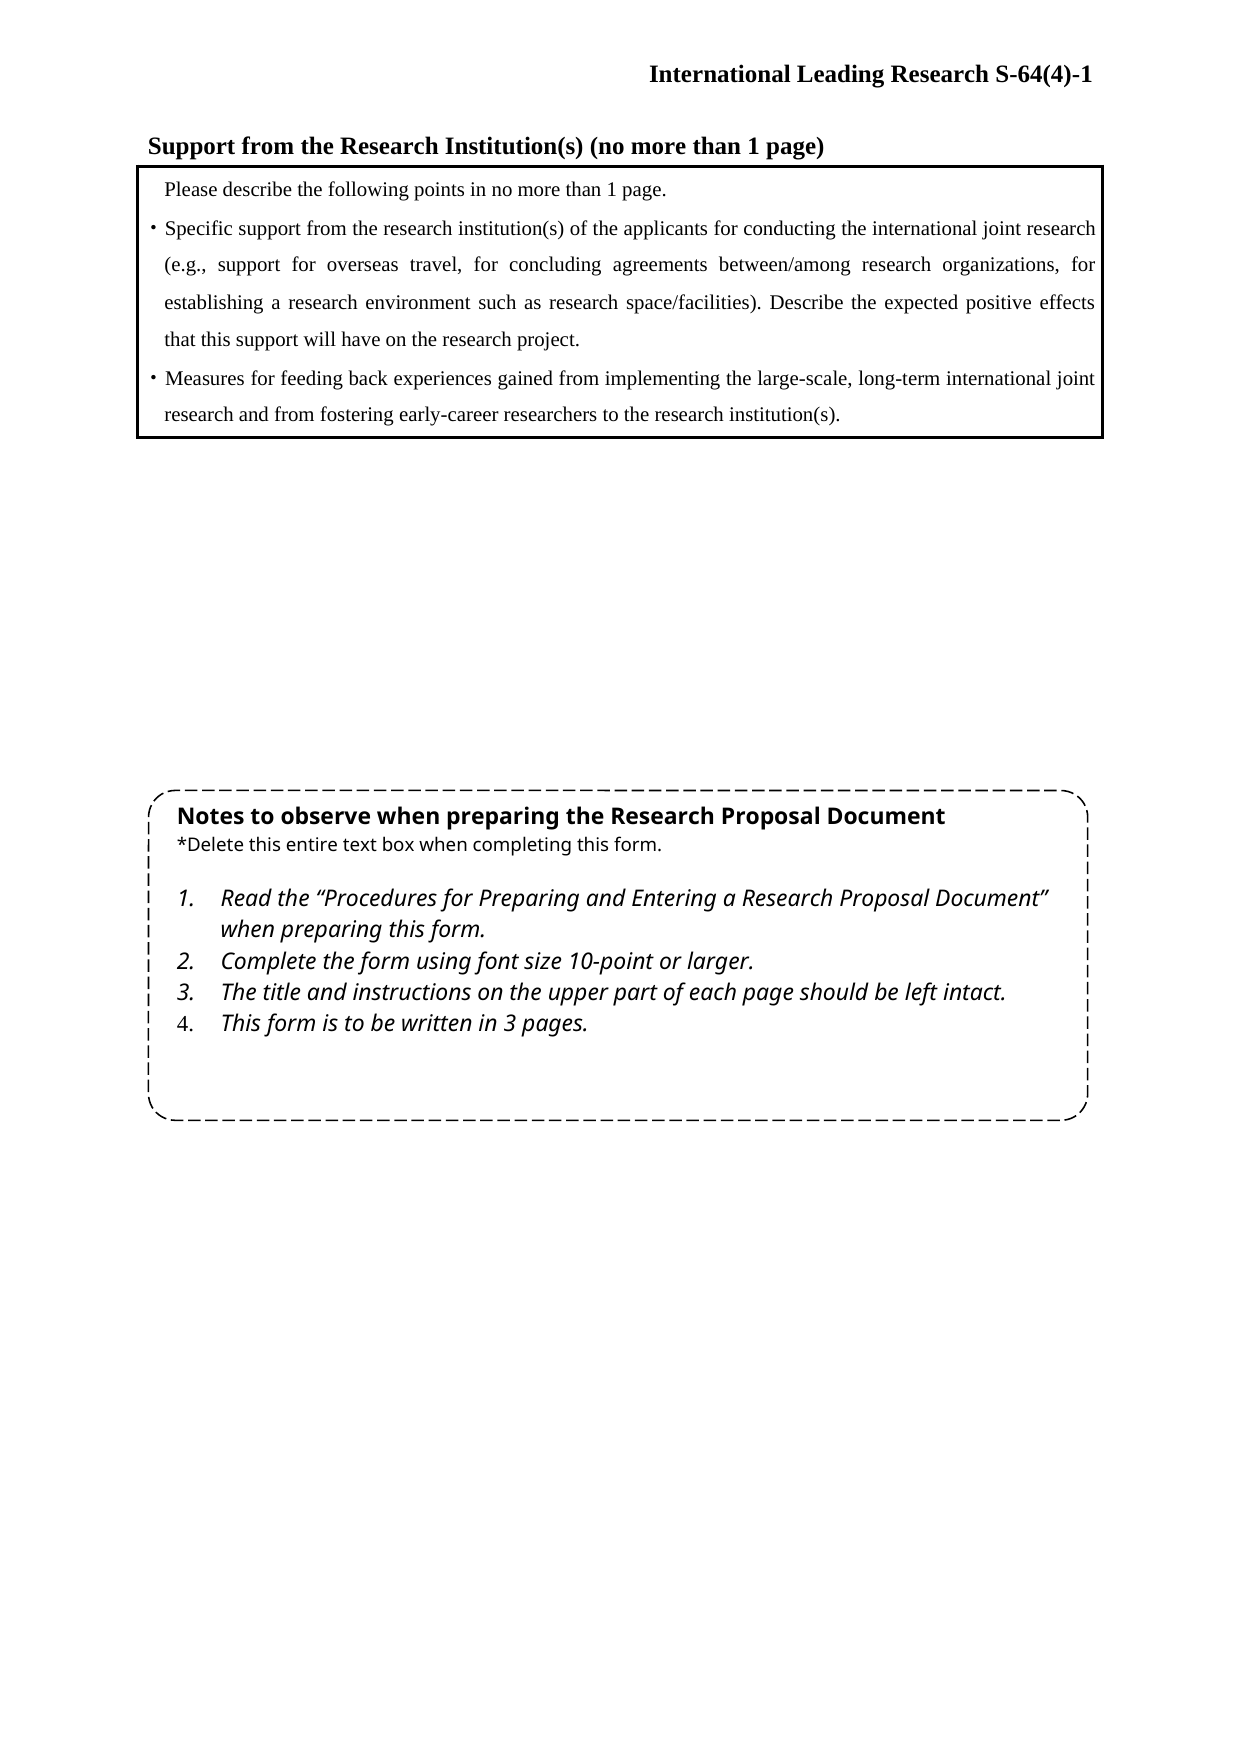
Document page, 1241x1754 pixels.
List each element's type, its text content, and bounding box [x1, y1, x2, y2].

table_header Please describe the following points in no more than 1 page. ・Specific support from the research institution(s) of the applicants for conducting the international joint research (e.g., support for overseas travel, for concluding agreements between/among research organizations, for establishing a research environment such as research space/facilities). Describe the expected positive effects that this support will have on the research project. ・Measures for feeding back experiences gained from implementing the large-scale, long-term international joint research and from fostering early-career researchers to the research institution(s). [139, 168, 1101, 436]
text Support from the Research Institution(s) (no more than 1 page) [148, 127, 1092, 164]
